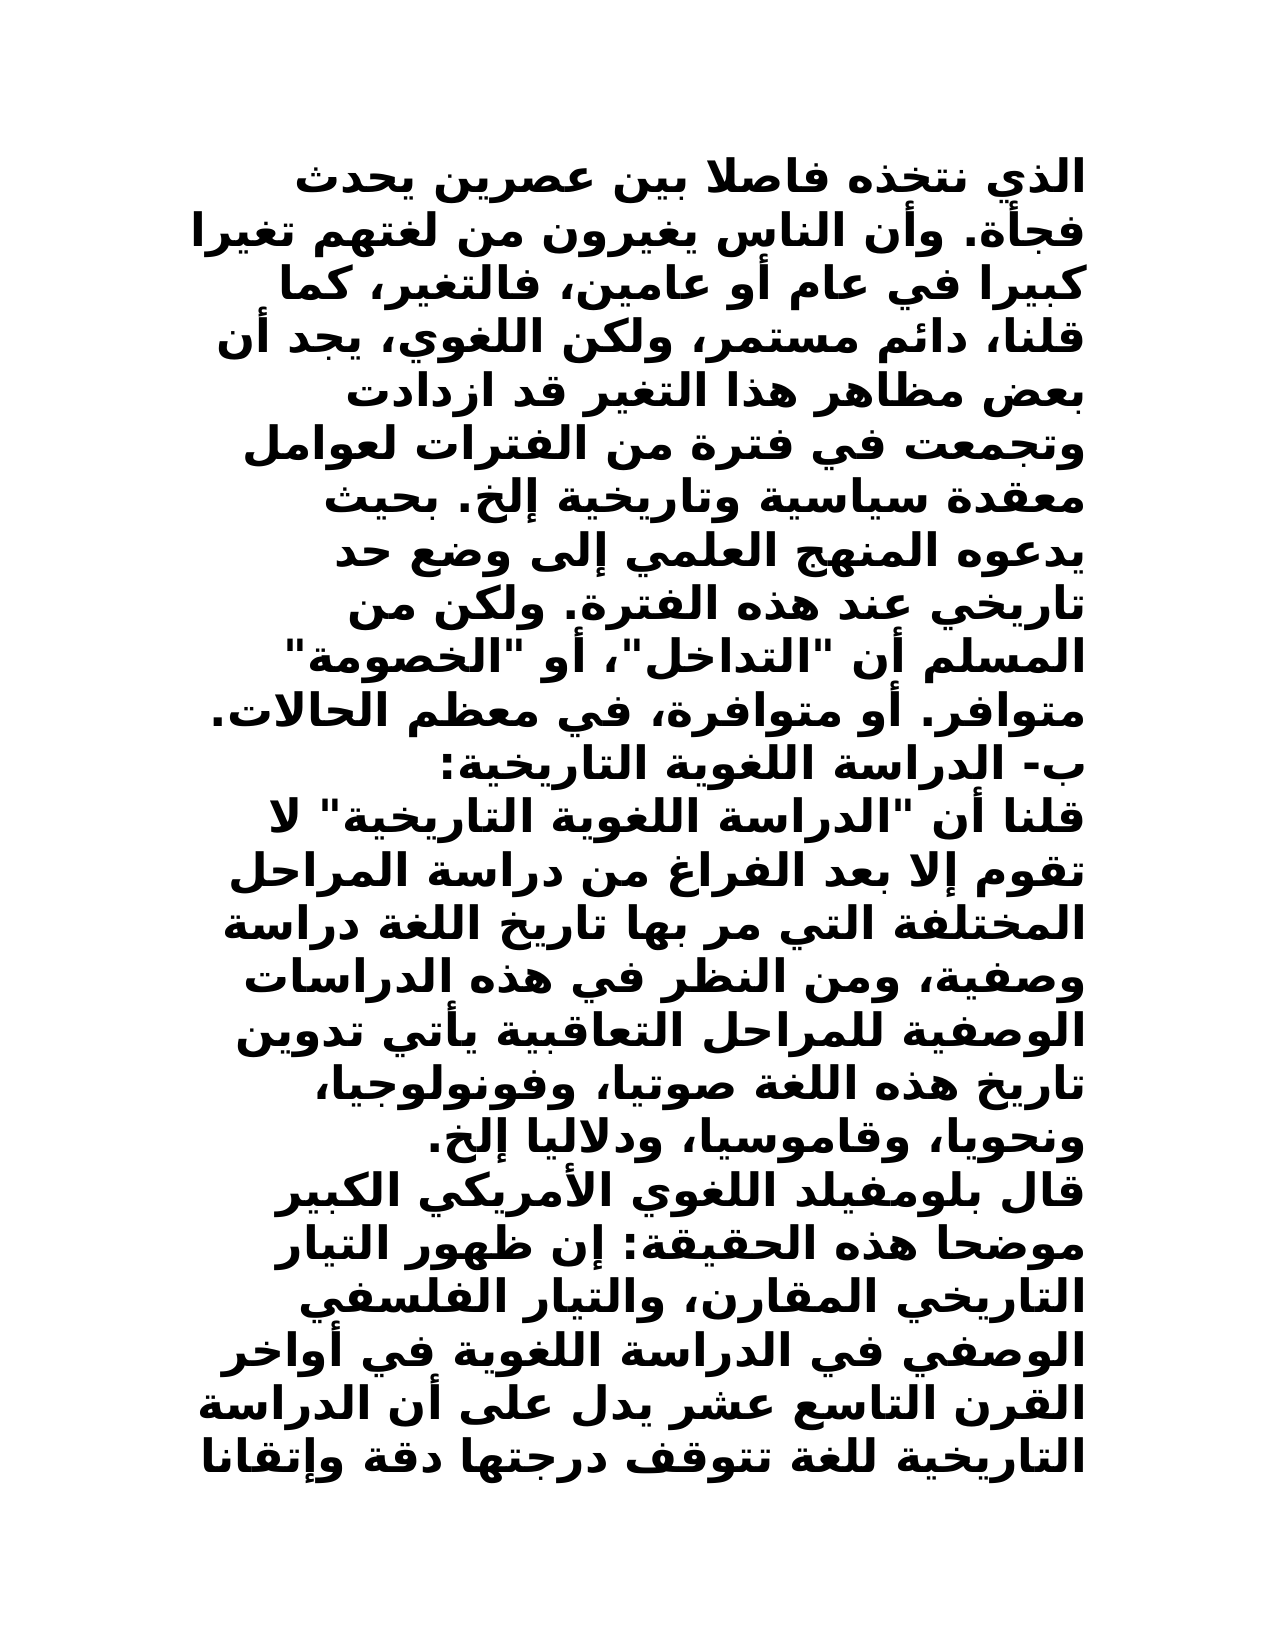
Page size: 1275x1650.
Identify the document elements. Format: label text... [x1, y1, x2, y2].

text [187, 150, 1087, 737]
text ب- الدراسة اللغوية التاريخية: [187, 737, 1087, 790]
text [187, 1163, 1087, 1483]
text قلنا أن "الدراسة اللغوية التاريخية" لا تقوم إلا بعد الفراغ من دراسة المراحل المختلفة التي مر بها تاريخ اللغة دراسة وصفية، ومن النظر في هذه الدراسات الوصفية للمراحل التعاقبية يأتي تدوين تاريخ هذه اللغة صوتيا، وفونولوجيا، ونحويا، وقاموسيا، ودلاليا إلخ. [187, 790, 1087, 1163]
